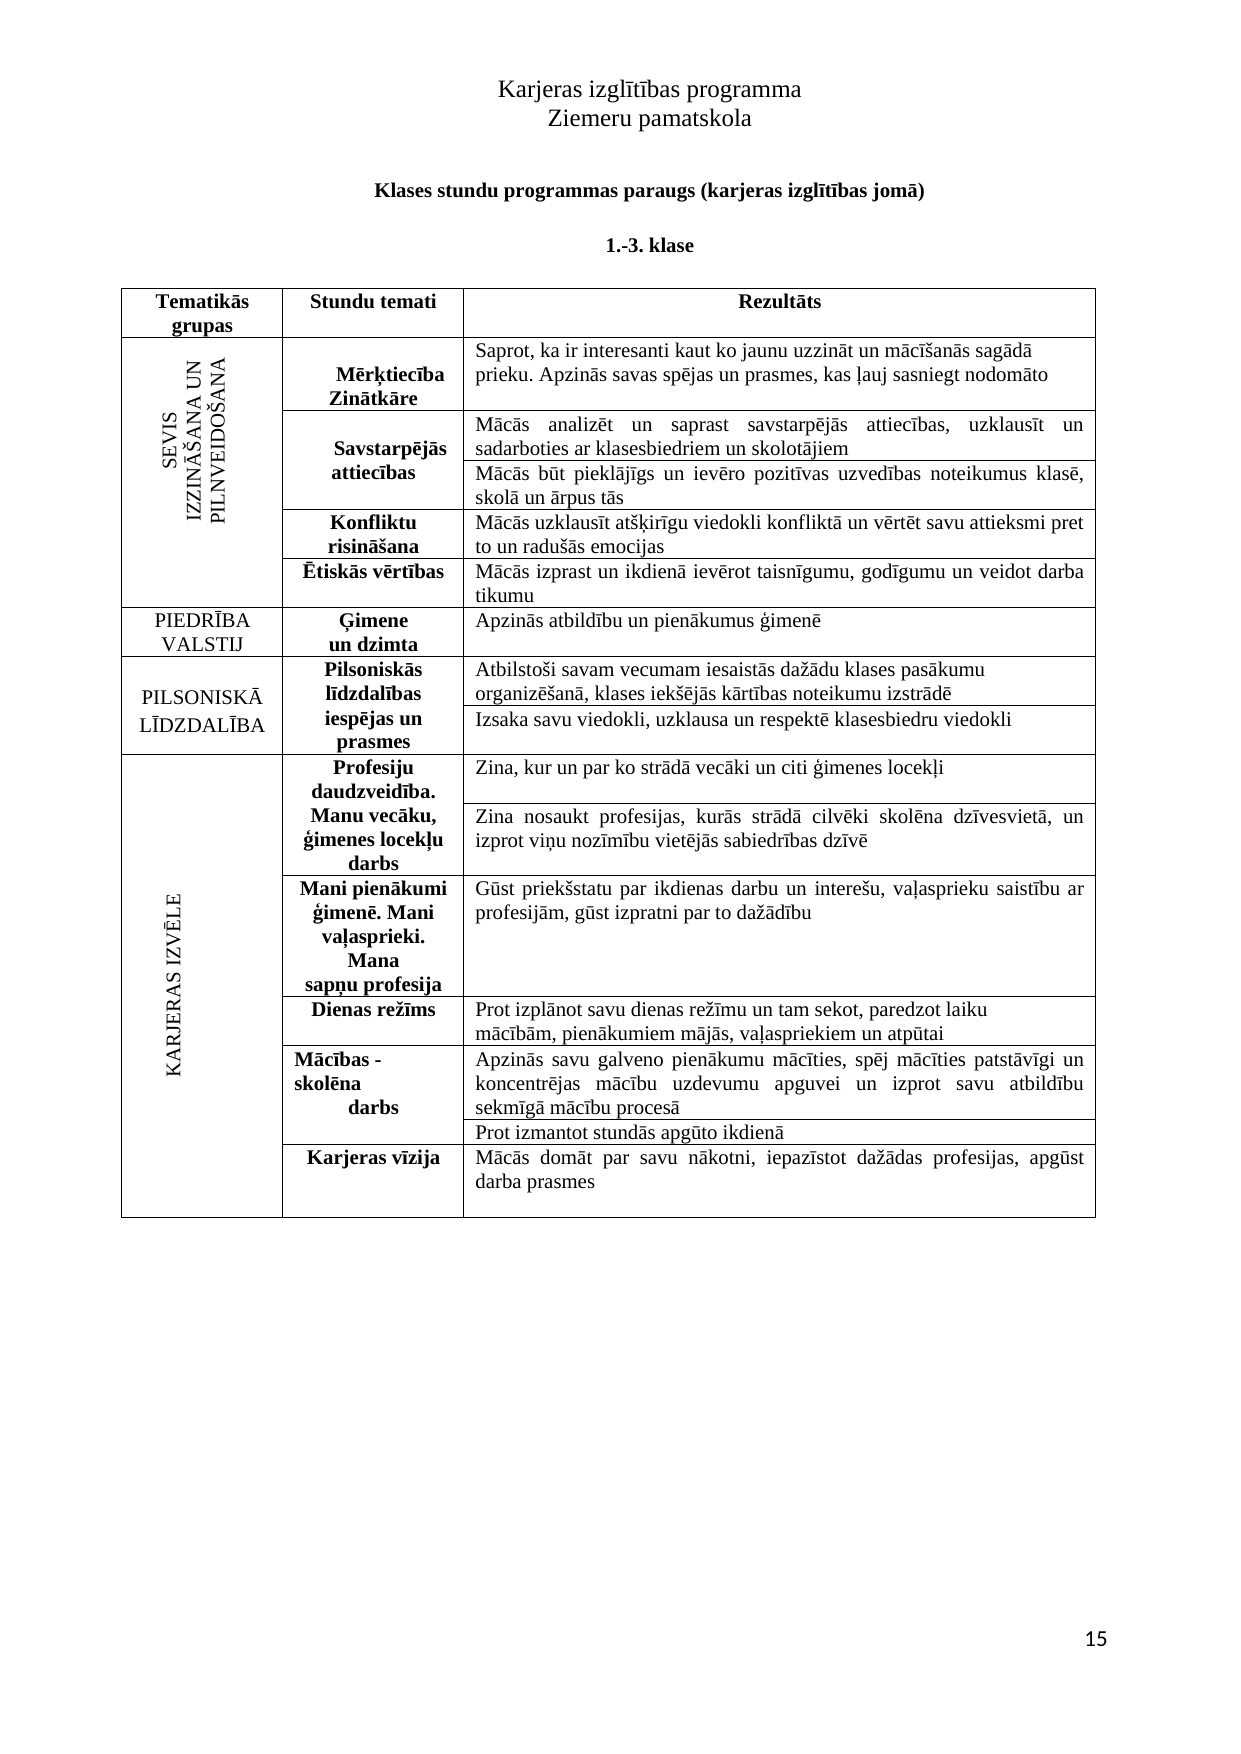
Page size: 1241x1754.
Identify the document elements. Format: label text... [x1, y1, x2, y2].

table_cell Izsaka savu viedokli, uzklausa un respektē klasesbiedru viedokli [464, 706, 1095, 753]
list Klases stundu programmas paraugs (karjeras izglītības jomā) [133, 178, 1107, 202]
table_cell Prot izplānot savu dienas režīmu un tam sekot, paredzot laiku mācībām, pienākumiem mājās, vaļaspriekiem un atpūtai [464, 997, 1095, 1045]
table_header Rezultāts [464, 289, 1095, 337]
table_cell Zina nosaukt profesijas, kurās strādā cilvēki skolēna dzīvesvietā, un izprot viņu nozīmību vietējās sabiedrības dzīvē [464, 804, 1095, 875]
table_cell Mācās domāt par savu nākotni, iepazīstot dažādas profesijas, apgūst darba prasmes [464, 1145, 1095, 1217]
table_cell Profesiju daudzveidība. Manu vecāku, ģimenes locekļu darbs [283, 755, 463, 875]
table_cell Mācās būt pieklājīgs un ievēro pozitīvas uzvedības noteikumus klasē, skolā un ārpus tās [464, 461, 1095, 509]
table_cell Konfliktu risināšana [283, 510, 463, 558]
table_cell Mācās izprast un ikdienā ievērot taisnīgumu, godīgumu un veidot darba tikumu [464, 559, 1095, 607]
table_header Stundu temati [283, 289, 463, 337]
table_cell Apzinās atbildību un pienākumus ģimenē [464, 608, 1095, 656]
table_cell Mācības - skolēna darbs [283, 1046, 463, 1144]
table_cell Mērķtiecība Zinātkāre [283, 338, 463, 410]
table_cell Dienas režīms [283, 997, 463, 1045]
table_cell Atbilstoši savam vecumam iesaistās dažādu klases pasākumu organizēšanā, klases iekšējās kārtības noteikumu izstrādē [464, 657, 1095, 705]
table_cell Mācās uzklausīt atšķirīgu viedokli konfliktā un vērtēt savu attieksmi pret to un radušās emocijas [464, 510, 1095, 558]
table_cell Saprot, ka ir interesanti kaut ko jaunu uzzināt un mācīšanās sagādā prieku. Apzinās savas spējas un prasmes, kas ļauj sasniegt nodomāto [464, 338, 1095, 410]
table_cell Mācās analizēt un saprast savstarpējās attiecības, uzklausīt un sadarboties ar klasesbiedriem un skolotājiem [464, 411, 1095, 459]
table_cell Mani pienākumi ģimenē. Mani vaļasprieki. Mana sapņu profesija [283, 876, 463, 996]
table_cell SEVIS IZZINĀŠANA UN PILNVEIDOŠANA [122, 338, 282, 607]
table_cell Apzinās savu galveno pienākumu mācīties, spēj mācīties patstāvīgi un koncentrējas mācību uzdevumu apguvei un izprot savu atbildību sekmīgā mācību procesā [464, 1046, 1095, 1119]
table_cell Gūst priekšstatu par ikdienas darbu un interešu, vaļasprieku saistību ar profesijām, gūst izpratni par to dažādību [464, 876, 1095, 996]
table_cell Karjeras vīzija [283, 1145, 463, 1217]
table_cell Ētiskās vērtības [283, 559, 463, 607]
table_cell Ģimene un dzimta [283, 608, 463, 656]
table_cell KARJERAS IZVĒLE [122, 755, 282, 1217]
table_cell Zina, kur un par ko strādā vecāki un citi ģimenes locekļi [464, 755, 1095, 803]
table_cell PIEDRĪBA VALSTIJ [122, 608, 282, 656]
table_cell Prot izmantot stundās apgūto ikdienā [464, 1120, 1095, 1144]
table_cell PILSONISKĀ LĪDZDALĪBA [122, 657, 282, 753]
list 1.-3. klase [133, 233, 1107, 257]
table_cell Savstarpējās attiecības [283, 411, 463, 509]
table_cell Pilsoniskās līdzdalības iespējas un prasmes [283, 657, 463, 753]
table_header Tematikās grupas [122, 289, 282, 337]
